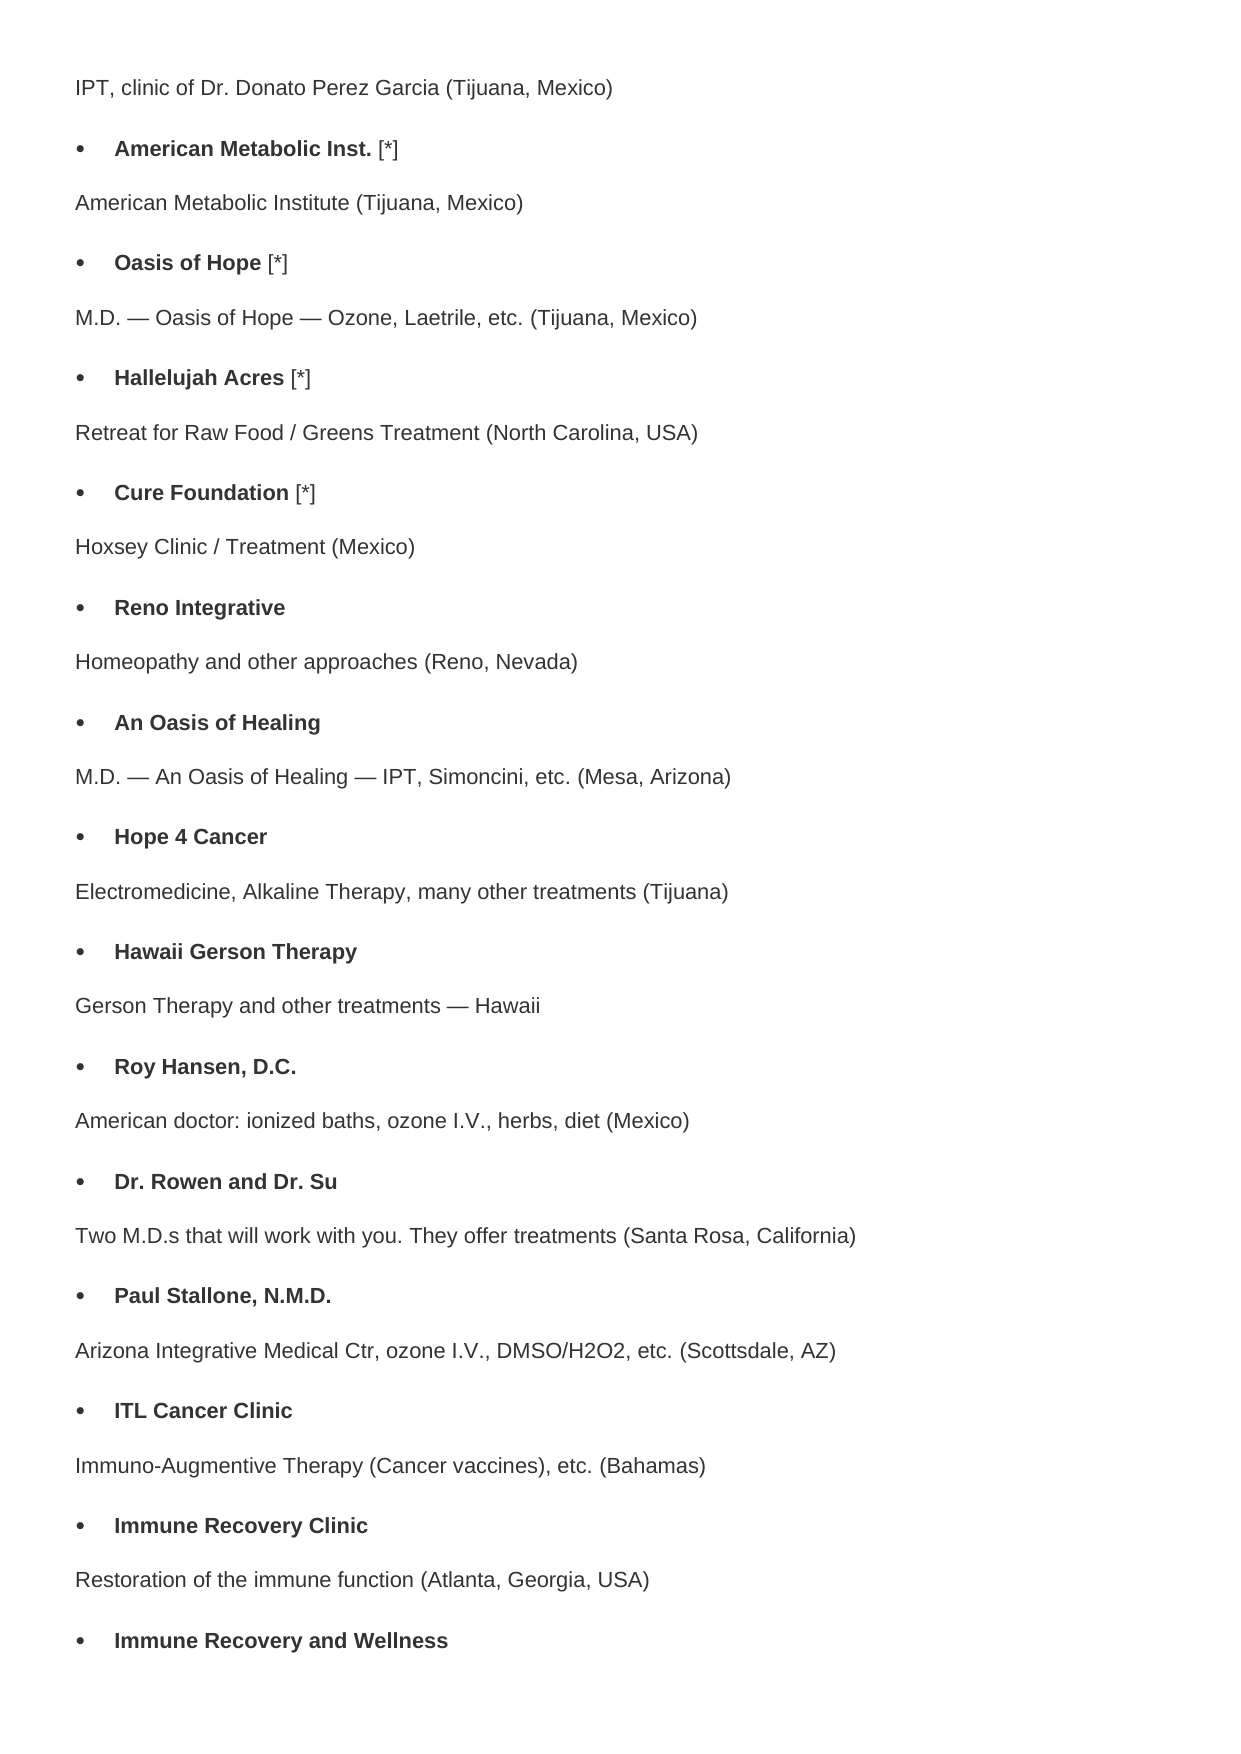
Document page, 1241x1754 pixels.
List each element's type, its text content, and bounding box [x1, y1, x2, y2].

text American Metabolic Institute (Tijuana, Mexico) [75, 190, 1165, 215]
list Roy Hansen, D.C. [77, 1048, 1165, 1079]
text Retreat for Raw Food / Greens Treatment (North Carolina, USA) [75, 419, 1165, 444]
list Oasis of Hope [*] [77, 244, 1165, 275]
list Immune Recovery Clinic [77, 1507, 1165, 1538]
text Two M.D.s that will work with you. They offer treatments (Santa Rosa, California) [75, 1223, 1165, 1248]
list Paul Stallone, N.M.D. [77, 1277, 1165, 1308]
text IPT, clinic of Dr. Donato Perez Garcia (Tijuana, Mexico) [75, 75, 1165, 100]
text M.D. — An Oasis of Healing — IPT, Simoncini, etc. (Mesa, Arizona) [75, 764, 1165, 789]
list Immune Recovery and Wellness [77, 1622, 1165, 1653]
list Hawaii Gerson Therapy [77, 933, 1165, 964]
list Cure Foundation [*] [77, 474, 1165, 505]
text Arizona Integrative Medical Ctr, ozone I.V., DMSO/H2O2, etc. (Scottsdale, AZ) [75, 1338, 1165, 1363]
list ITL Cancer Clinic [77, 1392, 1165, 1423]
list Dr. Rowen and Dr. Su [77, 1162, 1165, 1194]
text American doctor: ionized baths, ozone I.V., herbs, diet (Mexico) [75, 1108, 1165, 1133]
text Restoration of the immune function (Atlanta, Georgia, USA) [75, 1567, 1165, 1592]
list Hope 4 Cancer [77, 818, 1165, 849]
text Immuno-Augmentive Therapy (Cancer vaccines), etc. (Bahamas) [75, 1452, 1165, 1478]
text Homeopathy and other approaches (Reno, Nevada) [75, 649, 1165, 674]
list Reno Integrative [77, 588, 1165, 620]
text M.D. — Oasis of Hope — Ozone, Laetrile, etc. (Tijuana, Mexico) [75, 304, 1165, 330]
text Gerson Therapy and other treatments — Hawaii [75, 993, 1165, 1018]
list American Metabolic Inst. [*] [77, 129, 1165, 161]
list Hallelujah Acres [*] [77, 359, 1165, 390]
text Electromedicine, Alkaline Therapy, many other treatments (Tijuana) [75, 878, 1165, 904]
list An Oasis of Healing [77, 703, 1165, 734]
text Hoxsey Clinic / Treatment (Mexico) [75, 534, 1165, 559]
